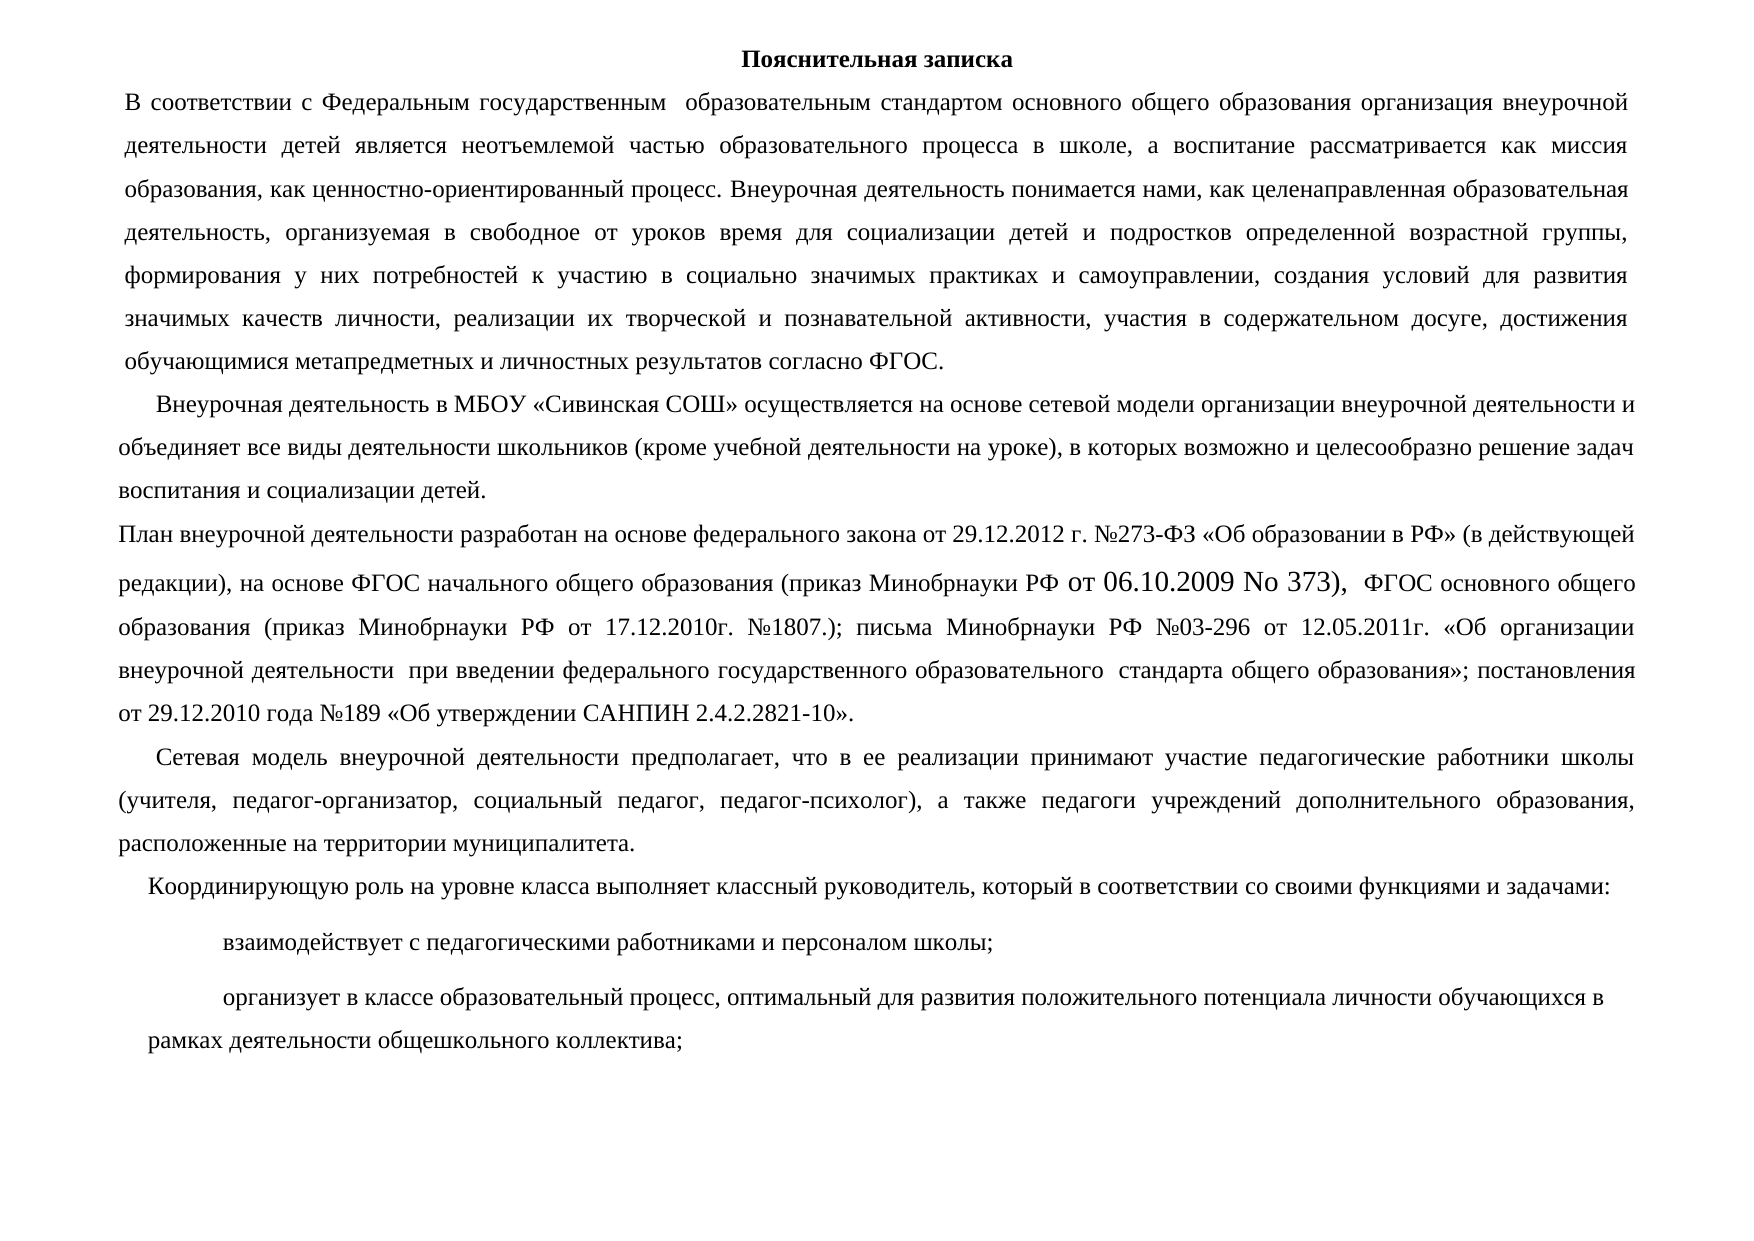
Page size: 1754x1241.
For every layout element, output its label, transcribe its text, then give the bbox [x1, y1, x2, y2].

text Сетевая модель внеурочной деятельности предполагает, что в ее реализации принимают участие педагогические работники школы (учителя, педагог-организатор, социальный педагог, педагог-психолог), а также педагоги учреждений дополнительного образования, расположенные на территории муниципалитета. [118, 742, 1636, 857]
text План внеурочной деятельности разработан на основе федерального закона от 29.12.2012 г. №273-ФЗ «Об образовании в РФ» (в действующей редакции), на основе ФГОС начального общего образования (приказ Минобрнауки РФ от 06.10.2009 No 373), ФГОС основного общего образования (приказ Минобрнауки РФ от 17.12.2010г. №1807.); письма Минобрнауки РФ №03-296 от 12.05.2011г. «Об организации внеурочной деятельности при введении федерального государственного образовательного стандарта общего образования»; постановления от 29.12.2010 года №189 «Об утверждении САНПИН 2.4.2.2821-10». [118, 519, 1636, 727]
text организует в классе образовательный процесс, оптимальный для развития положительного потенциала личности обучающихся в рамках деятельности общешкольного коллектива; [148, 982, 1636, 1054]
text Координирующую роль на уровне класса выполняет классный руководитель, который в соответствии со своими функциями и задачами: [148, 871, 1636, 900]
text Внеурочная деятельность в МБОУ «Сивинская СОШ» осуществляется на основе сетевой модели организации внеурочной деятельности и объединяет все виды деятельности школьников (кроме учебной деятельности на уроке), в которых возможно и целесообразно решение задач воспитания и социализации детей. [118, 389, 1636, 504]
text Пояснительная записка [118, 44, 1636, 73]
text взаимодействует с педагогическими работниками и персоналом школы; [148, 927, 1636, 955]
text В соответствии с Федеральным государственным образовательным стандартом основного общего образования организация внеурочной деятельности детей является неотъемлемой частью образовательного процесса в школе, а воспитание рассматривается как миссия образования, как ценностно-ориентированный процесс. Внеурочная деятельность понимается нами, как целенаправленная образовательная деятельность, организуемая в свободное от уроков время для социализации детей и подростков определенной возрастной группы, формирования у них потребностей к участию в социально значимых практиках и самоуправлении, создания условий для развития значимых качеств личности, реализации их творческой и познавательной активности, участия в содержательном досуге, достижения обучающимися метапредметных и личностных результатов согласно ФГОС. [124, 87, 1629, 375]
